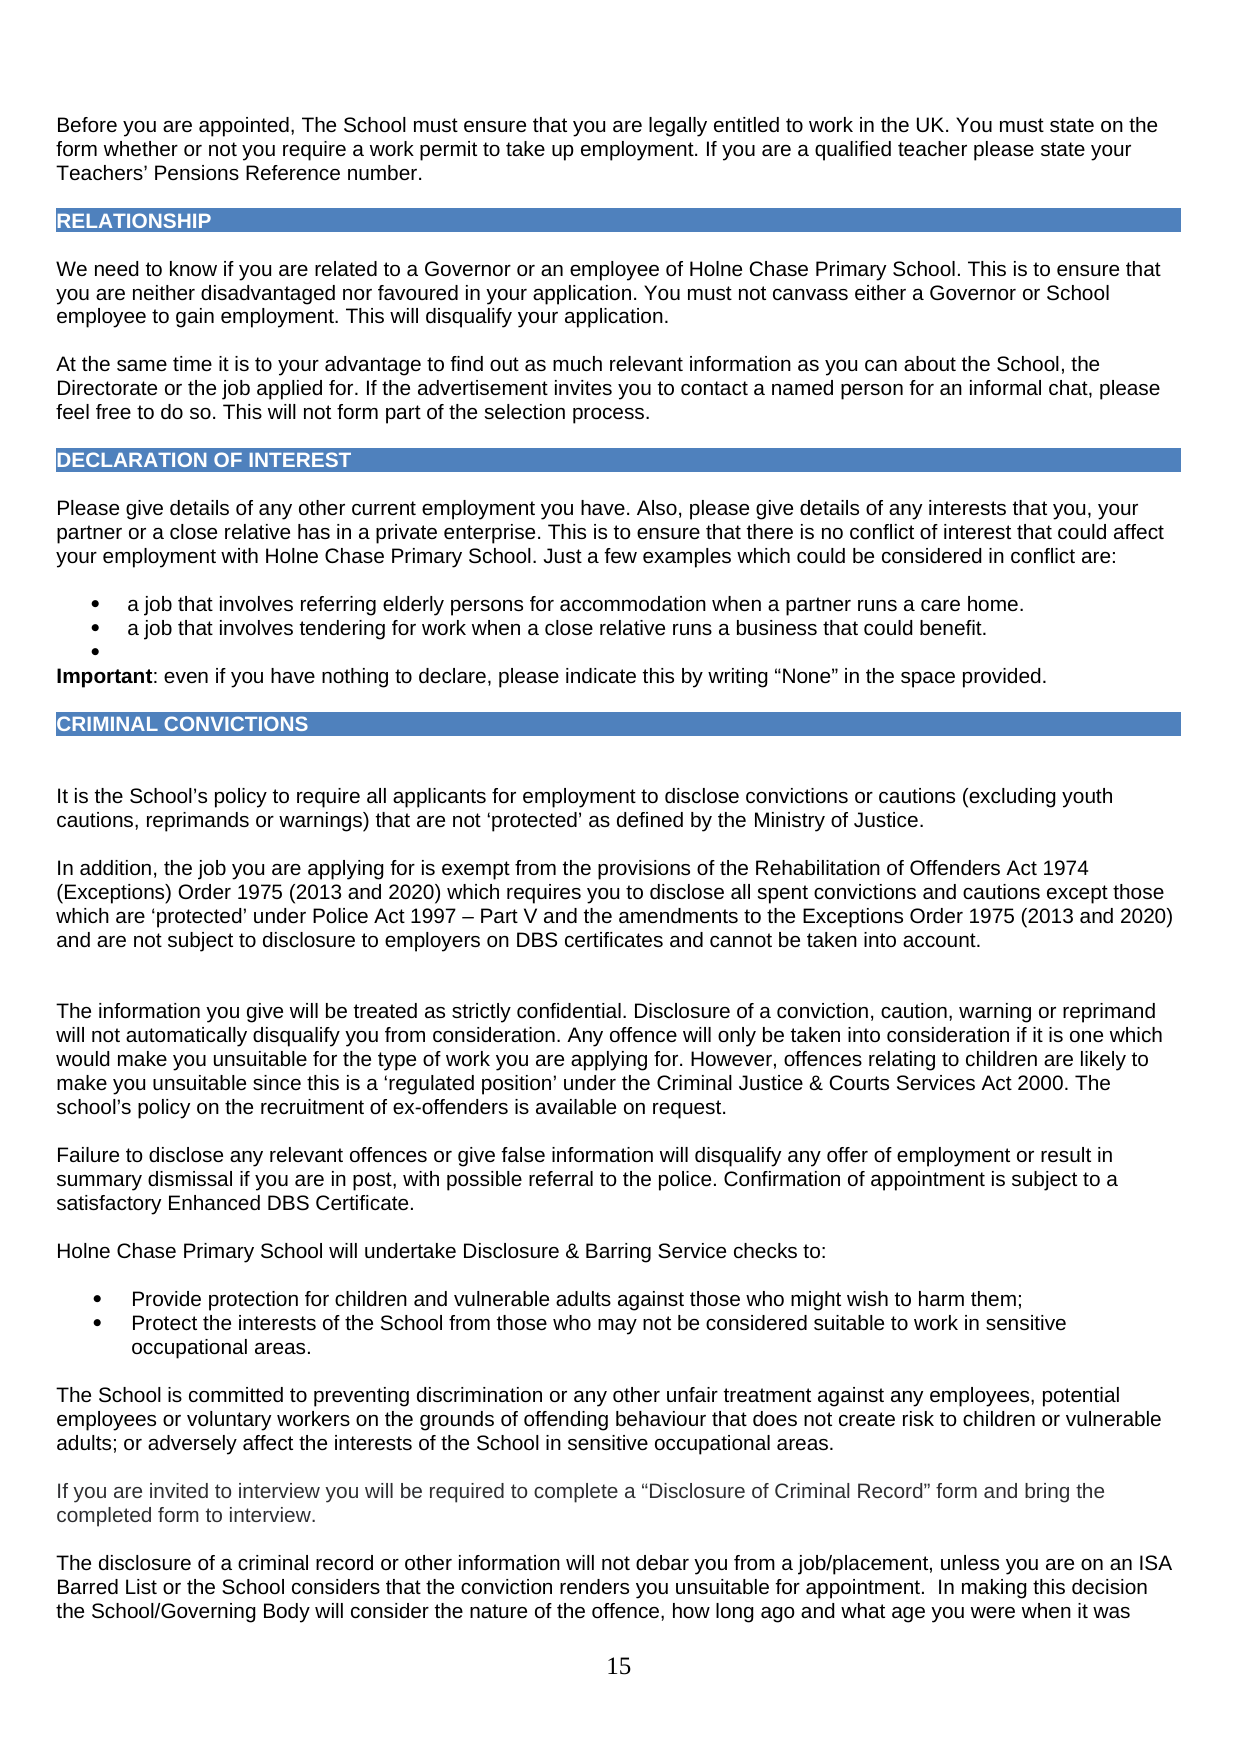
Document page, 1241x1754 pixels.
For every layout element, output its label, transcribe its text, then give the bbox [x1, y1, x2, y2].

list a job that involves tendering for work when a close relative runs a business that could benefit. [92, 616, 1181, 640]
text Failure to disclose any relevant offences or give false information will disqualify any offer of employment or result in summary dismissal if you are in post, with possible referral to the police. Confirmation of appointment is subject to a satisfactory Enhanced DBS Certificate. [56, 1143, 1181, 1215]
text DECLARATION OF INTEREST [56, 448, 1181, 472]
text In addition, the job you are applying for is exempt from the provisions of the Rehabilitation of Offenders Act 1974 (Exceptions) Order 1975 (2013 and 2020) which requires you to disclose all spent convictions and cautions except those which are ‘protected’ under Police Act 1997 – Part V and the amendments to the Exceptions Order 1975 (2013 and 2020) and are not subject to disclosure to employers on DBS certificates and cannot be taken into account. [56, 856, 1181, 951]
text Important: even if you have nothing to declare, please indicate this by writing “None” in the space provided. [56, 664, 1181, 688]
text It is the School’s policy to require all applicants for employment to disclose convictions or cautions (excluding youth cautions, reprimands or warnings) that are not ‘protected’ as defined by the Ministry of Justice. [56, 784, 1181, 832]
text RELATIONSHIP [56, 208, 1181, 232]
text Holne Chase Primary School will undertake Disclosure & Barring Service checks to: [56, 1239, 1181, 1263]
text Please give details of any other current employment you have. Also, please give details of any interests that you, your partner or a close relative has in a private enterprise. This is to ensure that there is no conflict of interest that could affect your employment with Holne Chase Primary School. Just a few examples which could be considered in conflict are: [56, 496, 1181, 568]
list Provide protection for children and vulnerable adults against those who might wish to harm them; [94, 1287, 1181, 1311]
text We need to know if you are related to a Governor or an employee of Holne Chase Primary School. This is to ensure that you are neither disadvantaged nor favoured in your application. You must not canvass either a Governor or School employee to gain employment. This will disqualify your application. [56, 256, 1181, 328]
text At the same time it is to your advantage to find out as much relevant information as you can about the School, the Directorate or the job applied for. If the advertisement invites you to contact a named person for an informal chat, please feel free to do so. This will not form part of the selection process. [56, 352, 1181, 424]
list Protect the interests of the School from those who may not be considered suitable to work in sensitive occupational areas. [94, 1311, 1181, 1359]
text The information you give will be treated as strictly confidential. Disclosure of a conviction, caution, warning or reprimand will not automatically disqualify you from consideration. Any offence will only be taken into consideration if it is one which would make you unsuitable for the type of work you are applying for. However, offences relating to children are likely to make you unsuitable since this is a ‘regulated position’ under the Criminal Justice & Courts Services Act 2000. The school’s policy on the recruitment of ex-offenders is available on request. [56, 999, 1181, 1119]
text Before you are appointed, The School must ensure that you are legally entitled to work in the UK. You must state on the form whether or not you require a work permit to take up employment. If you are a qualified teacher please state your Teachers’ Pensions Reference number. [56, 113, 1181, 184]
text If you are invited to interview you will be required to complete a “Disclosure of Criminal Record” form and bring the completed form to interview. [56, 1479, 1181, 1527]
text CRIMINAL CONVICTIONS [56, 712, 1181, 736]
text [56, 1551, 1181, 1622]
text The School is committed to preventing discrimination or any other unfair treatment against any employees, potential employees or voluntary workers on the grounds of offending behaviour that does not create risk to children or vulnerable adults; or adversely affect the interests of the School in sensitive occupational areas. [56, 1383, 1181, 1455]
list a job that involves referring elderly persons for accommodation when a partner runs a care home. [92, 592, 1181, 616]
